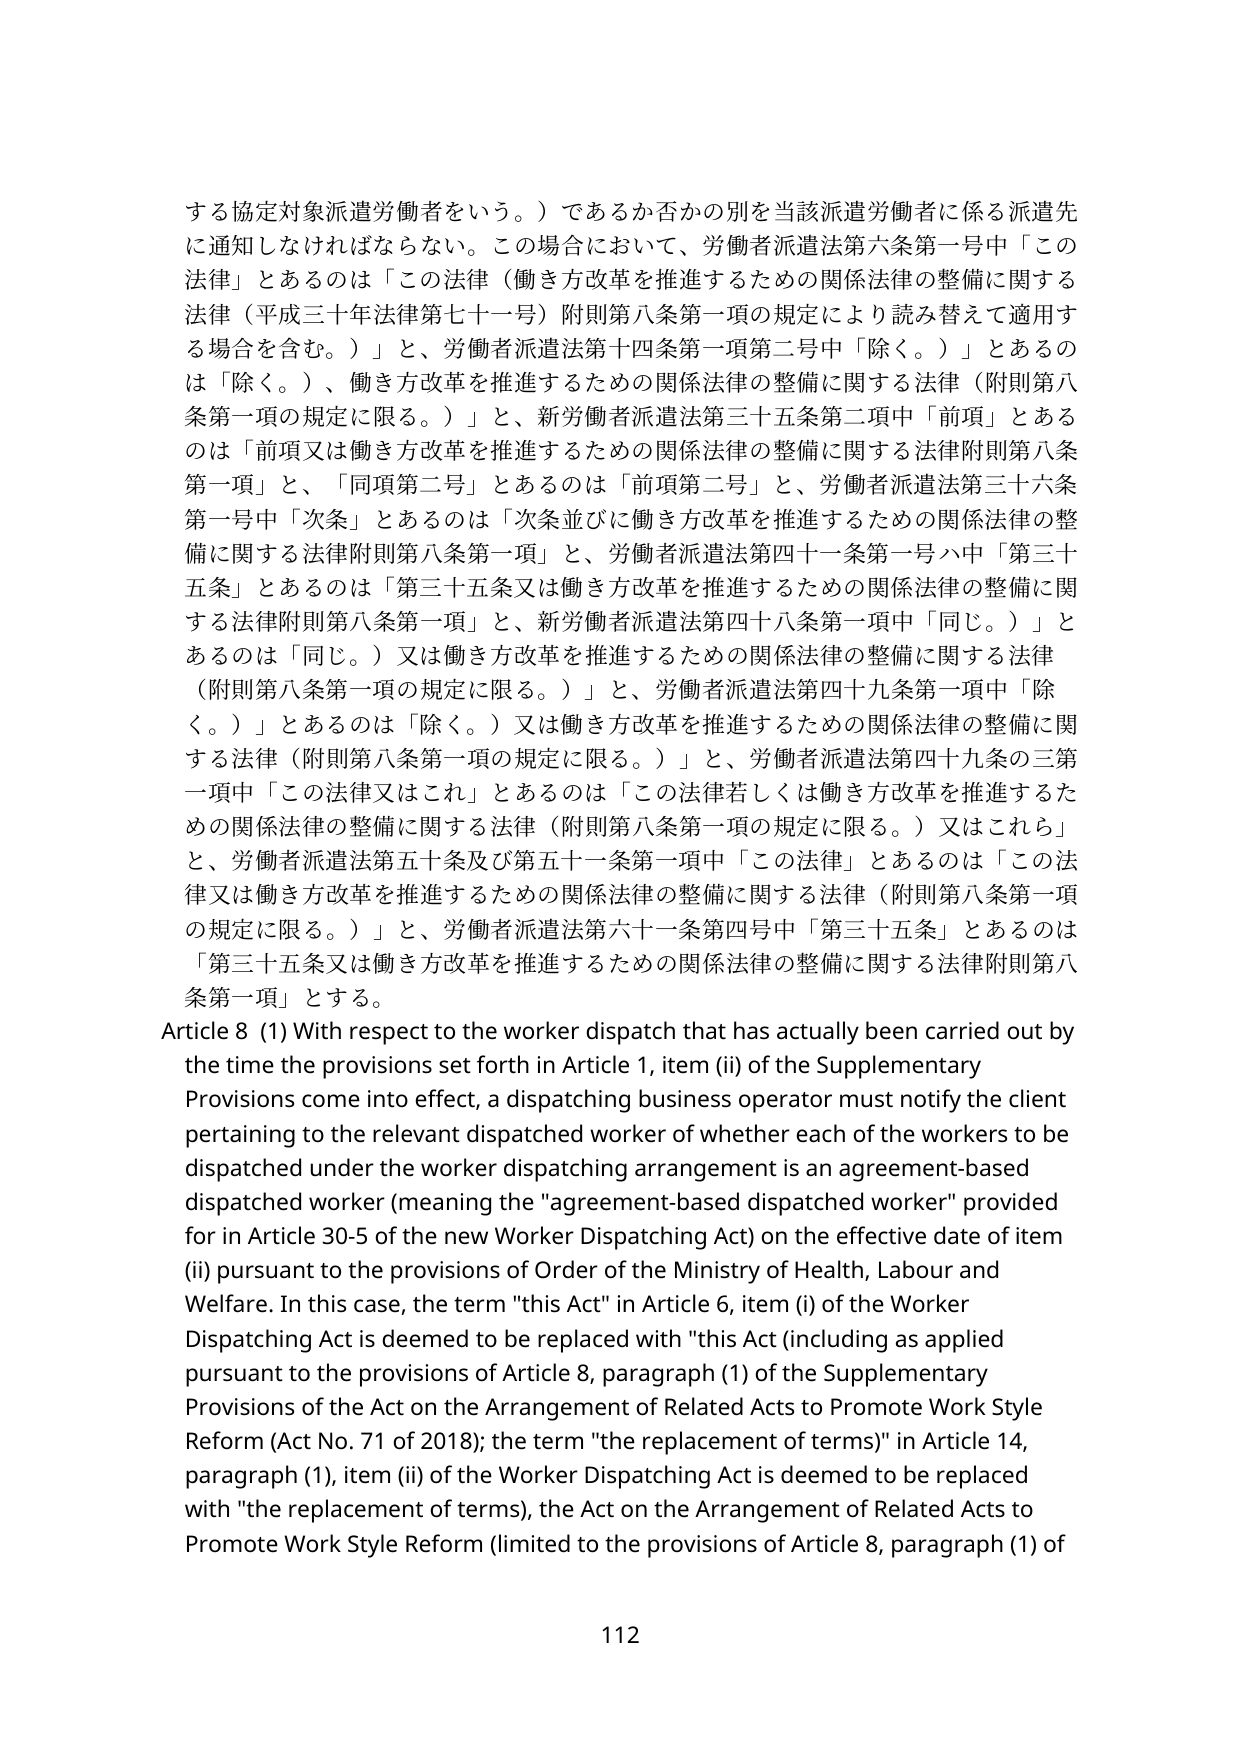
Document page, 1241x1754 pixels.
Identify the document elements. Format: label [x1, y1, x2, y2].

text [161, 1014, 1079, 1560]
text [161, 194, 1079, 1014]
